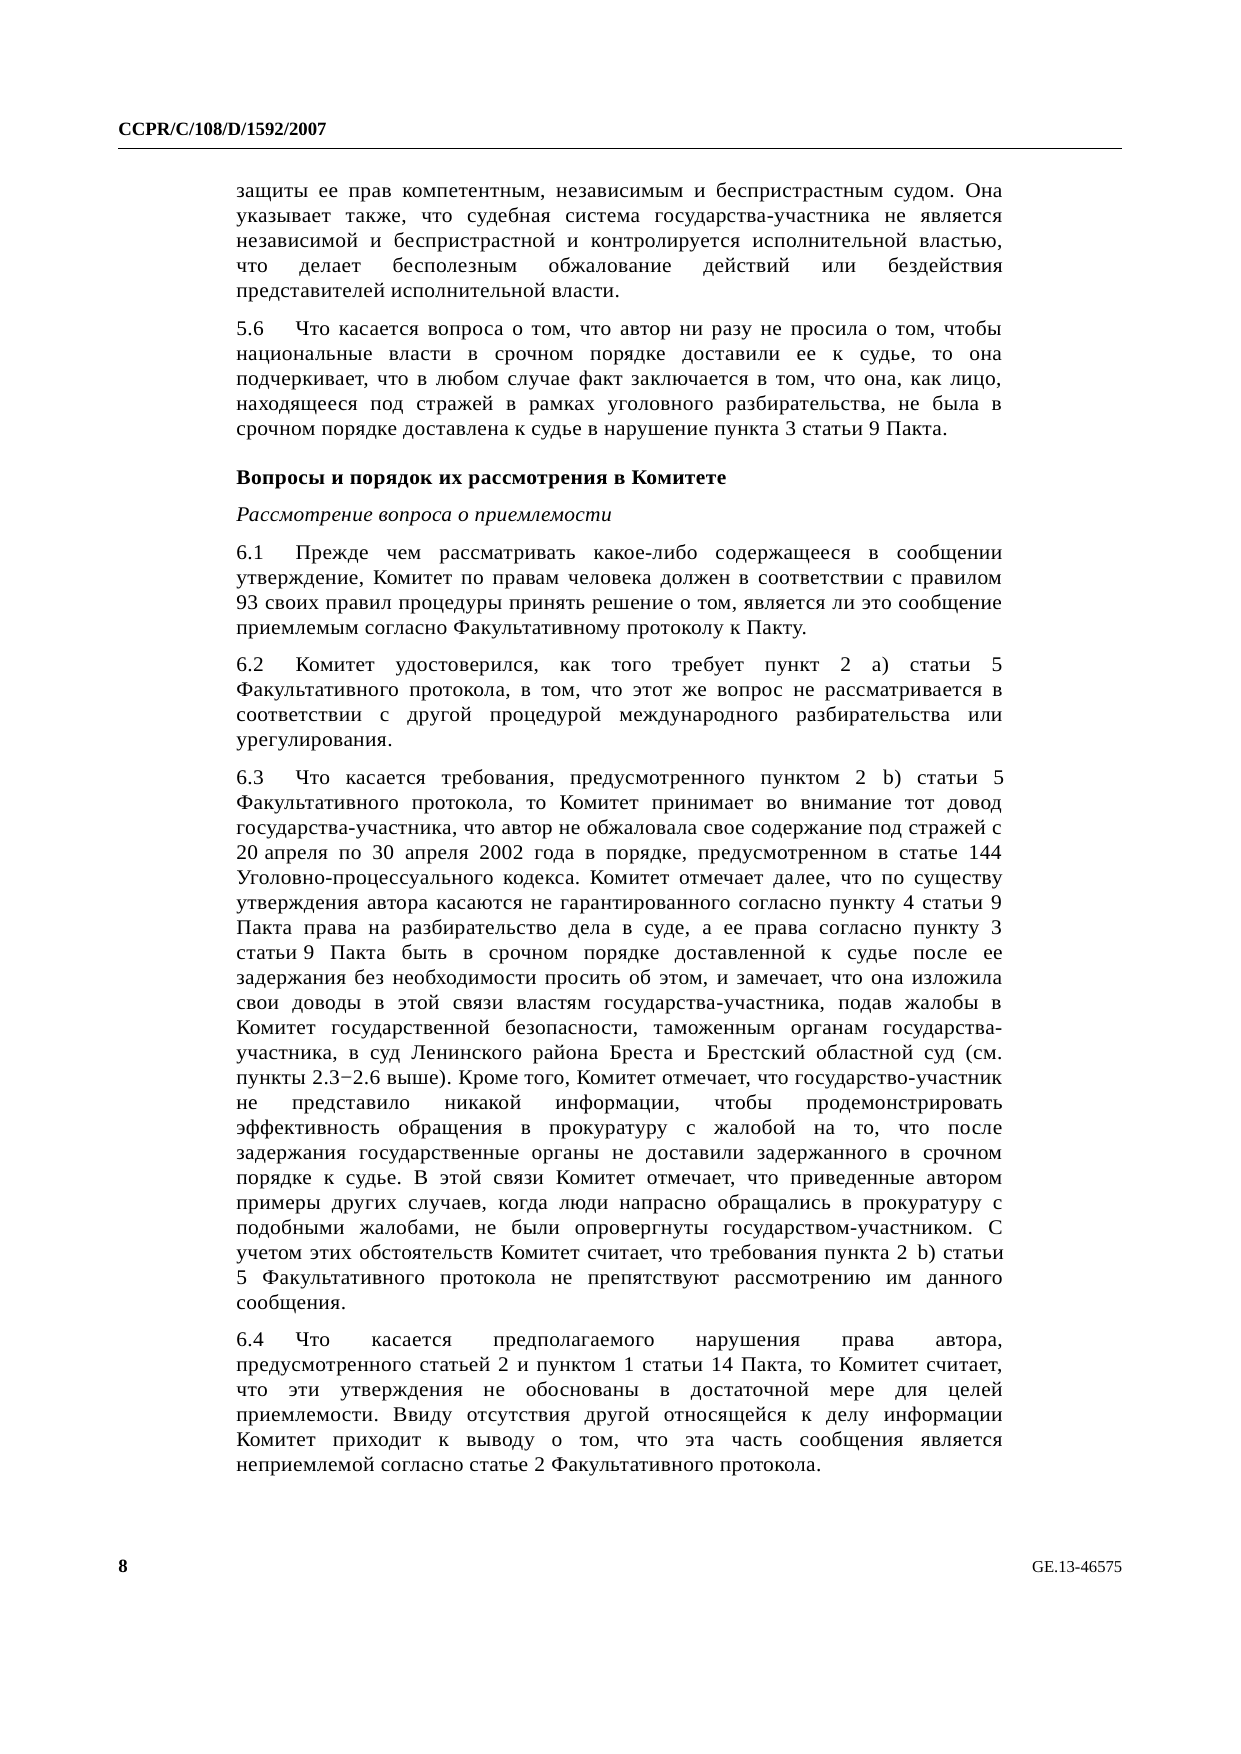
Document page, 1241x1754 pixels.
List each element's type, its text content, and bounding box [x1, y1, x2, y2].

text 6.4 Что касается предполагаемого нарушения права автора, предусмотренного статьей 2 и пунктом 1 статьи 14 Пакта, то Комитет считает, что эти утверждения не обоснованы в достаточной мере для целей приемлемости. Ввиду отсутствия другой относящейся к делу информации Комитет приходит к выводу о том, что эта часть сообщения является неприемлемой согласно статье 2 Факультативного протокола. [236, 1326, 1004, 1476]
text 6.3 Что касается требования, предусмотренного пунктом 2 b) статьи 5 Факультативного протокола, то Комитет принимает во внимание тот довод государства-участника, что автор не обжаловала свое содержание под стражей с 20 апреля по 30 апреля 2002 года в порядке, предусмотренном в статье 144 Уголовно-процессуального кодекса. Комитет отмечает далее, что по существу утверждения автора касаются не гарантированного согласно пункту 4 статьи 9 Пакта права на разбирательство дела в суде, а ее права согласно пункту 3 статьи 9 Пакта быть в срочном порядке доставленной к судье после ее задержания без необходимости просить об этом, и замечает, что она изложила свои доводы в этой связи властям государства-участника, подав жалобы в Комитет государственной безопасности, таможенным органам государства-участника, в суд Ленинского района Бреста и Брестский областной суд (см. пункты 2.3−2.6 выше). Кроме того, Комитет отмечает, что государство-участник не представило никакой информации, чтобы продемонстрировать эффективность обращения в прокуратуру с жалобой на то, что после задержания государственные органы не доставили задержанного в срочном порядке к судье. В этой связи Комитет отмечает, что приведенные автором примеры других случаев, когда люди напрасно обращались в прокуратуру с подобными жалобами, не были опровергнуты государством-участником. С учетом этих обстоятельств Комитет считает, что требования пункта 2 b) статьи 5 Факультативного протокола не препятствуют рассмотрению им данного сообщения. [236, 764, 1004, 1314]
text 6.1 Прежде чем рассматривать какое-либо содержащееся в сообщении утверждение, Комитет по правам человека должен в соответствии с правилом 93 своих правил процедуры принять решение о том, является ли это сообщение приемлемым согласно Факультативному протоколу к Пакту. [236, 539, 1004, 639]
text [236, 177, 1004, 302]
text Рассмотрение вопроса о приемлемости [118, 502, 1122, 526]
text 6.2 Комитет удостоверился, как того требует пункт 2 а) статьи 5 Факультативного протокола, в том, что этот же вопрос не рассматривается в соответствии с другой процедурой международного разбирательства или урегулирования. [236, 651, 1004, 751]
text 5.6 Что касается вопроса о том, что автор ни разу не просила о том, чтобы национальные власти в срочном порядке доставили ее к судье, то она подчеркивает, что в любом случае факт заключается в том, что она, как лицо, находящееся под стражей в рамках уголовного разбирательства, не была в срочном порядке доставлена к судье в нарушение пункта 3 статьи 9 Пакта. [236, 315, 1004, 440]
text Вопросы и порядок их рассмотрения в Комитете [118, 465, 1004, 490]
